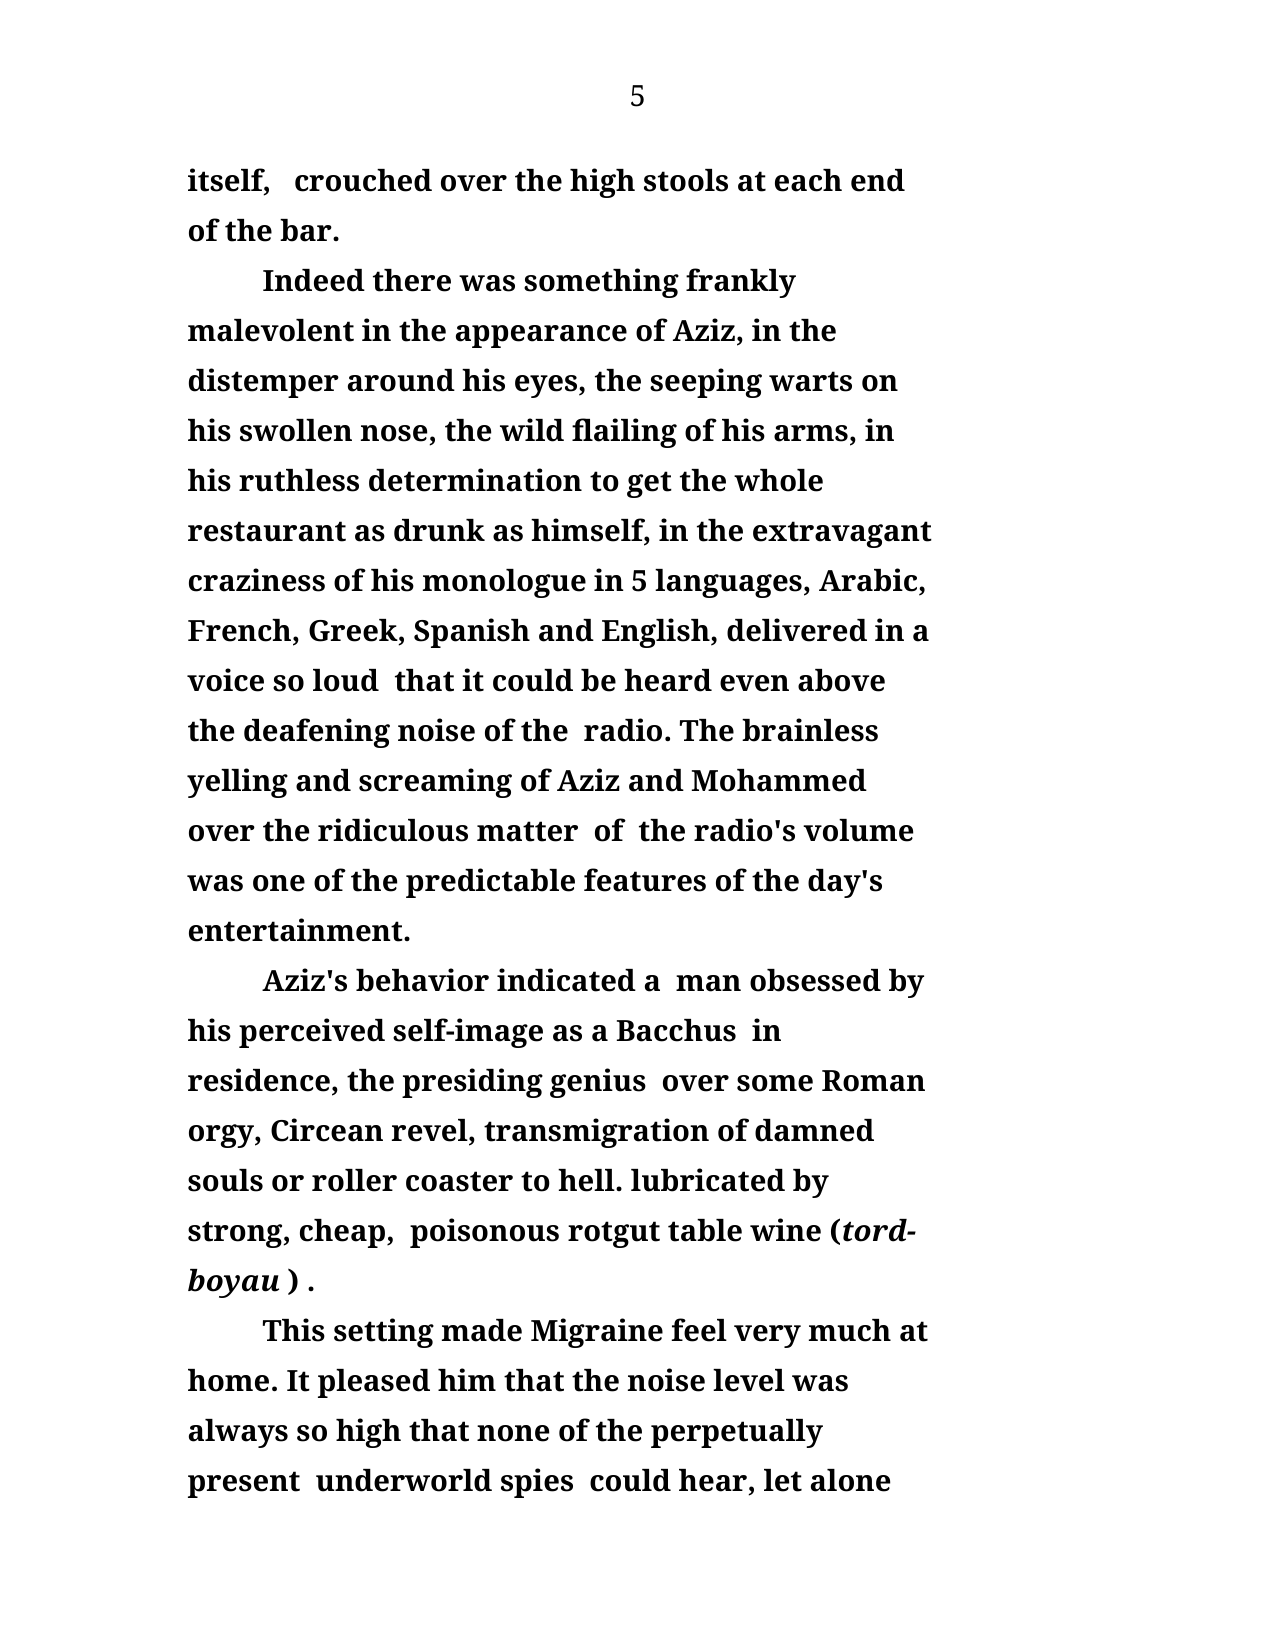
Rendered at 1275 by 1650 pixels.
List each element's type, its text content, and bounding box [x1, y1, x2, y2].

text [187, 150, 937, 250]
text Indeed there was something frankly malevolent in the appearance of Aziz, in the distemper around his eyes, the seeping warts on his swollen nose, the wild flailing of his arms, in his ruthless determination to get the whole restaurant as drunk as himself, in the extravagant craziness of his monologue in 5 languages, Arabic, French, Greek, Spanish and English, delivered in a voice so loud that it could be heard even above the deafening noise of the radio. The brainless yelling and screaming of Aziz and Mohammed over the ridiculous matter of the radio's volume was one of the predictable features of the day's entertainment. [187, 250, 937, 950]
text Aziz's behavior indicated a man obsessed by his perceived self-image as a Bacchus in residence, the presiding genius over some Roman orgy, Circean revel, transmigration of damned souls or roller coaster to hell. lubricated by strong, cheap, poisonous rotgut table wine (tord-boyau ) . [187, 950, 937, 1300]
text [187, 1300, 937, 1500]
